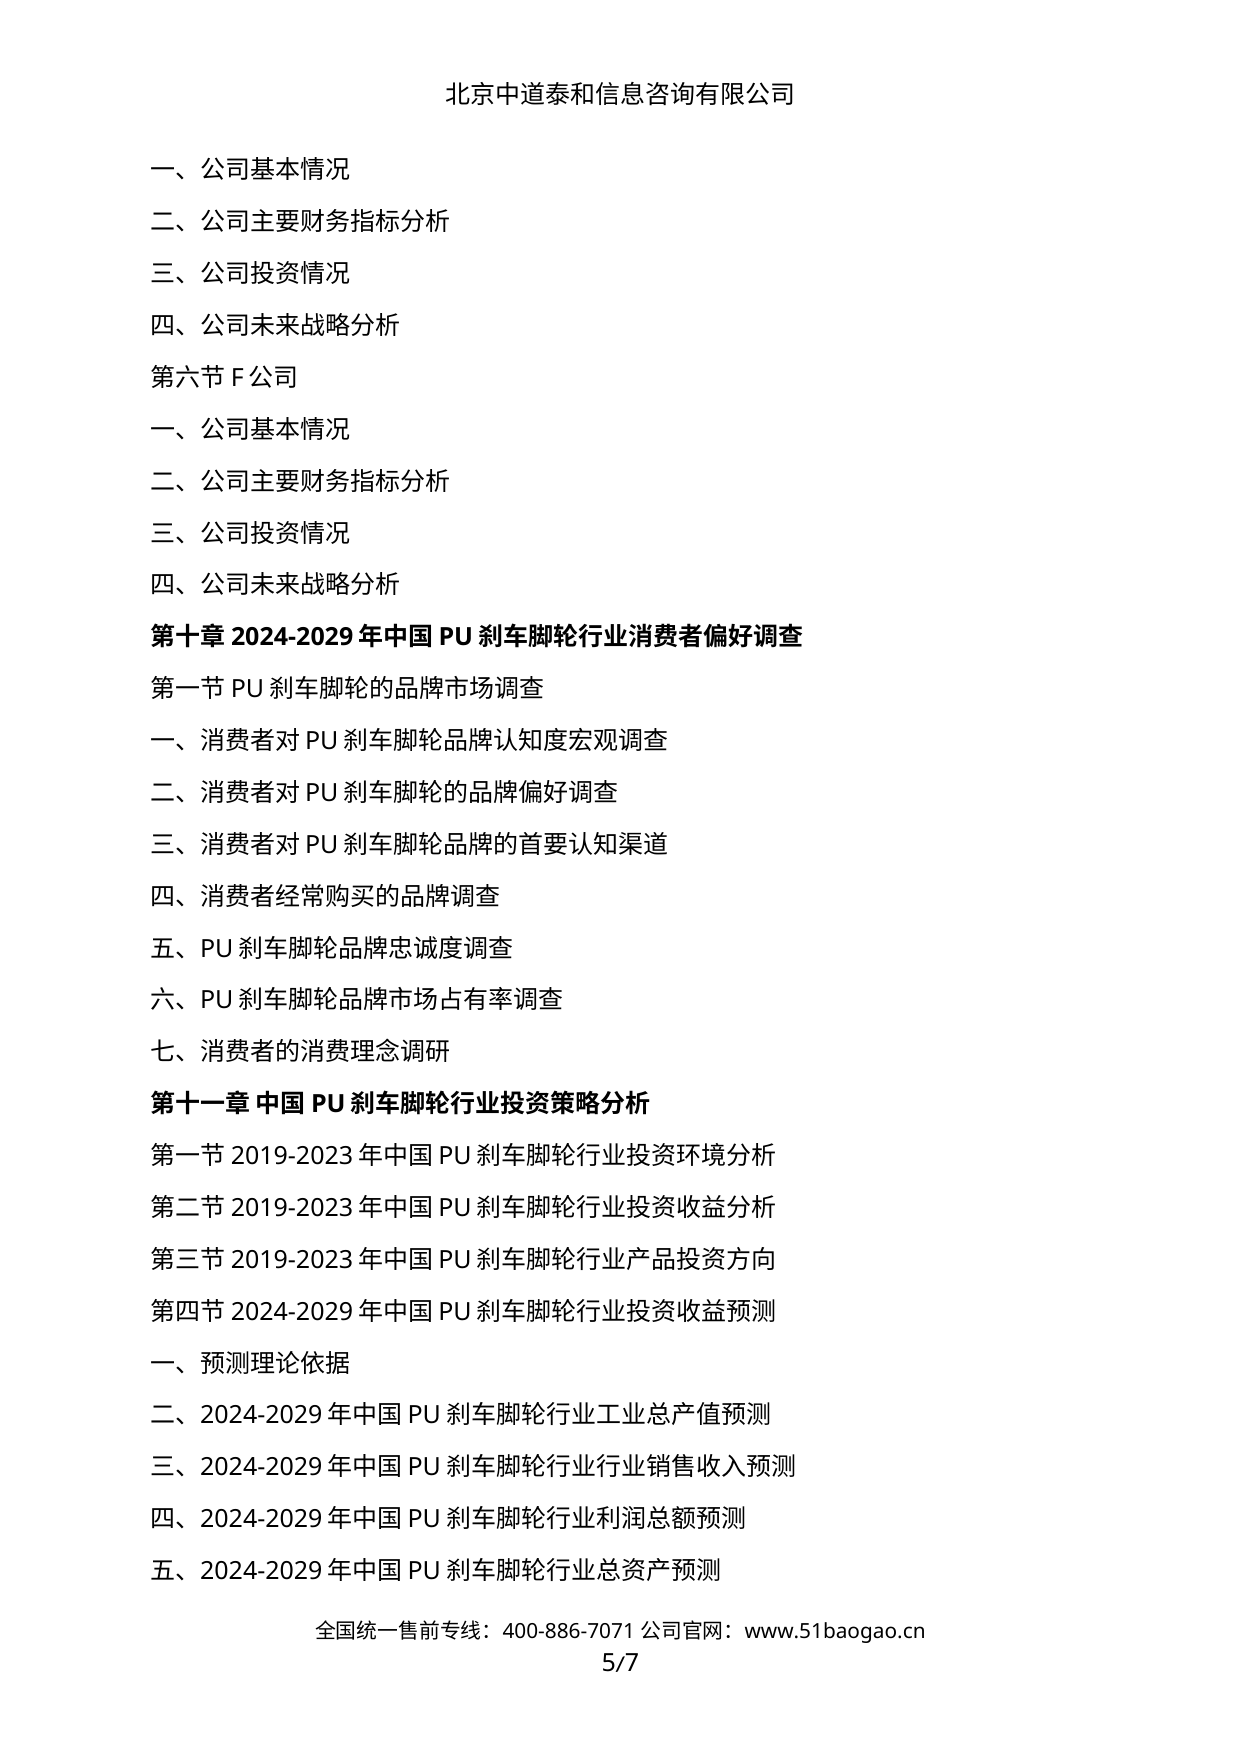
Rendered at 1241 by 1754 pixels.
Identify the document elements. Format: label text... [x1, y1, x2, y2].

text 第六节 F公司 [150, 357, 1090, 394]
text 五、PU刹车脚轮品牌忠诚度调查 [150, 928, 1090, 964]
text 第三节 2019-2023年中国PU刹车脚轮行业产品投资方向 [150, 1239, 1090, 1276]
text 二、公司主要财务指标分析 [150, 202, 1090, 238]
text 一、公司基本情况 [150, 409, 1090, 446]
text 第四节 2024-2029年中国PU刹车脚轮行业投资收益预测 [150, 1291, 1090, 1327]
text 一、预测理论依据 [150, 1343, 1090, 1379]
text 第一节 PU刹车脚轮的品牌市场调查 [150, 669, 1090, 705]
text 六、PU刹车脚轮品牌市场占有率调查 [150, 980, 1090, 1016]
text 四、消费者经常购买的品牌调查 [150, 876, 1090, 912]
text 二、公司主要财务指标分析 [150, 461, 1090, 497]
text 三、2024-2029年中国PU刹车脚轮行业行业销售收入预测 [150, 1447, 1090, 1483]
text 三、公司投资情况 [150, 254, 1090, 290]
text 四、2024-2029年中国PU刹车脚轮行业利润总额预测 [150, 1499, 1090, 1535]
text 四、公司未来战略分析 [150, 565, 1090, 601]
text 五、2024-2029年中国PU刹车脚轮行业总资产预测 [150, 1551, 1090, 1587]
text 一、公司基本情况 [150, 150, 1090, 186]
text 二、2024-2029年中国PU刹车脚轮行业工业总产值预测 [150, 1395, 1090, 1431]
text 二、消费者对PU刹车脚轮的品牌偏好调查 [150, 772, 1090, 809]
text 第二节 2019-2023年中国PU刹车脚轮行业投资收益分析 [150, 1187, 1090, 1224]
text 第十章 2024-2029年中国PU刹车脚轮行业消费者偏好调查 [150, 617, 1090, 653]
text 第十一章 中国PU刹车脚轮行业投资策略分析 [150, 1084, 1090, 1120]
text 三、公司投资情况 [150, 513, 1090, 549]
text 七、消费者的消费理念调研 [150, 1032, 1090, 1068]
text 一、消费者对PU刹车脚轮品牌认知度宏观调查 [150, 721, 1090, 757]
text 第一节 2019-2023年中国PU刹车脚轮行业投资环境分析 [150, 1136, 1090, 1172]
text 四、公司未来战略分析 [150, 306, 1090, 342]
text 三、消费者对PU刹车脚轮品牌的首要认知渠道 [150, 824, 1090, 861]
